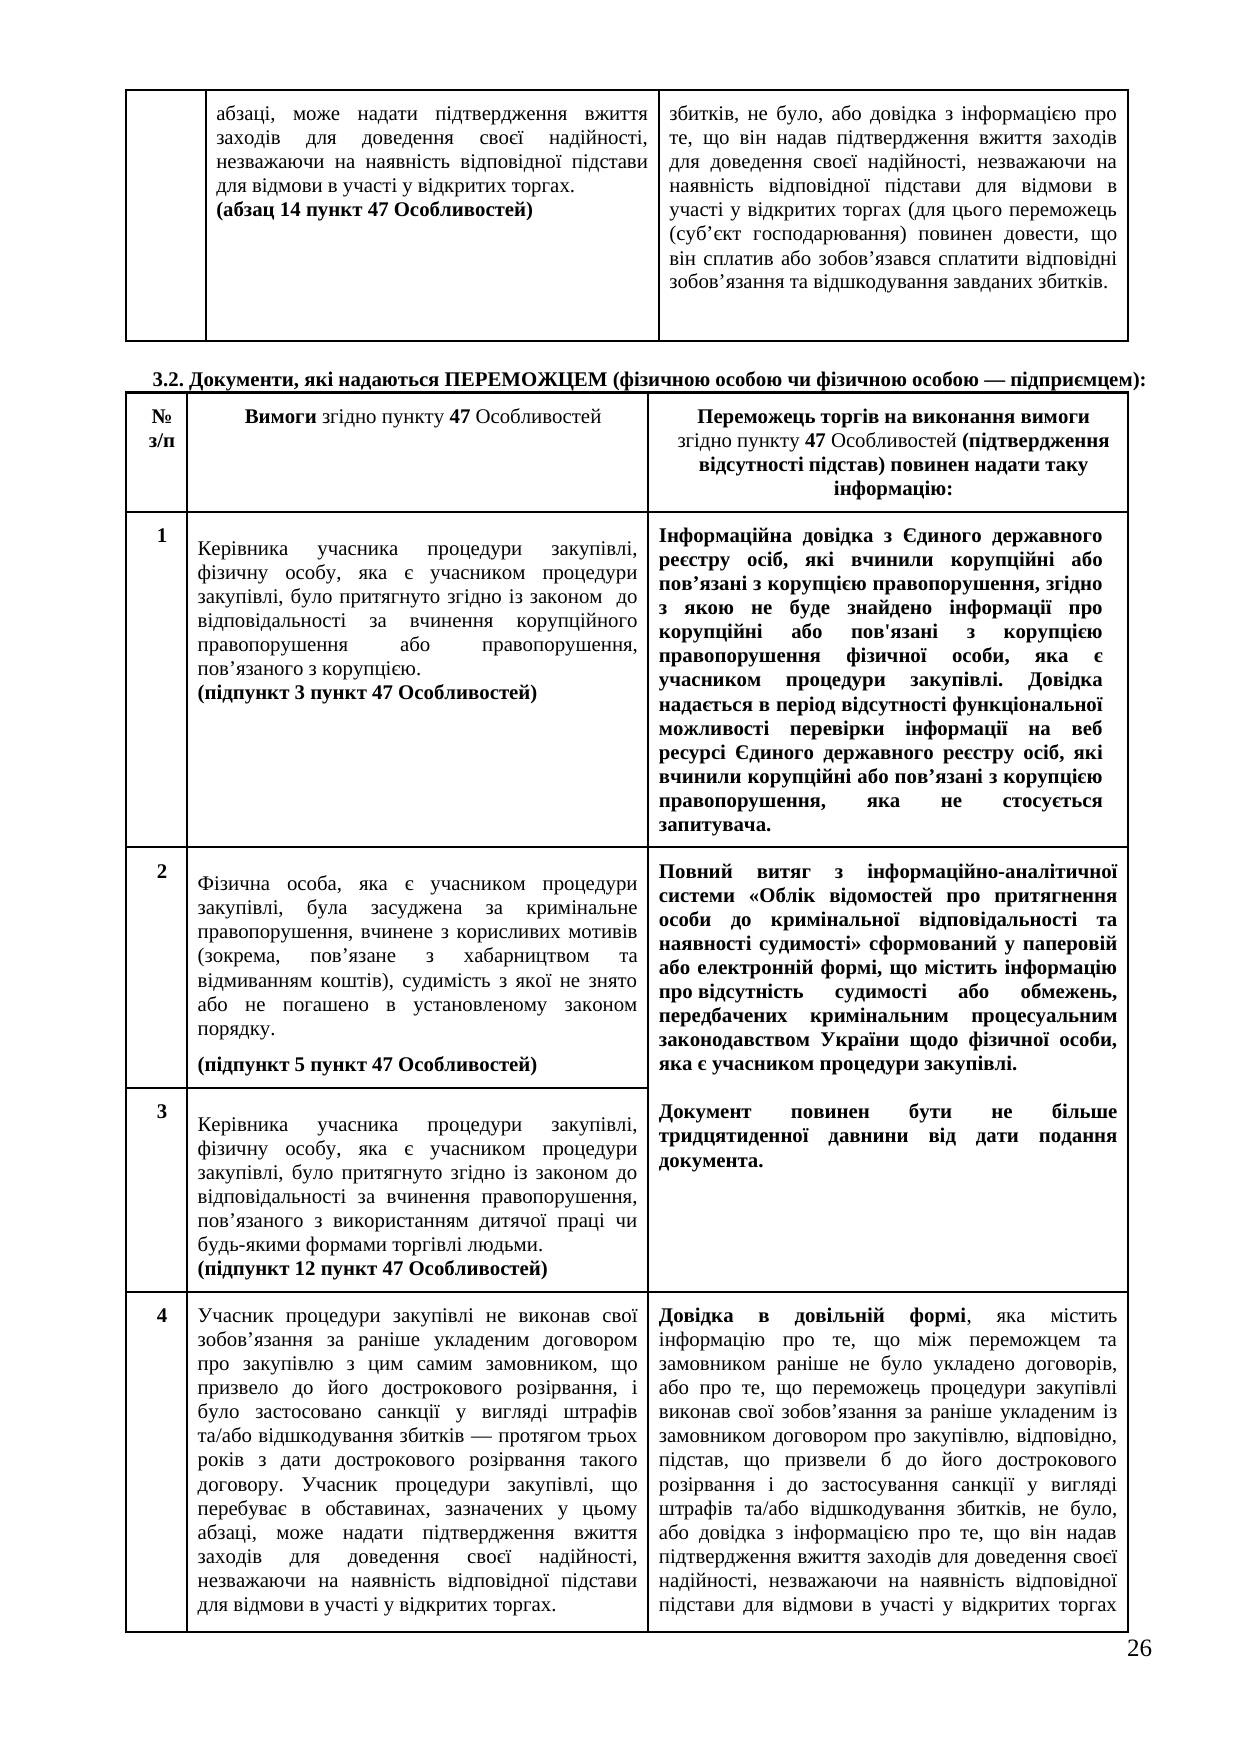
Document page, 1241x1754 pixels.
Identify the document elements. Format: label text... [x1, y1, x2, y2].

table_header № з/п [127, 394, 186, 511]
table_cell 4 [127, 91, 205, 340]
table_cell 1 [127, 513, 186, 846]
table_cell Фізична особа, яка є учасником процедури закупівлі, була засуджена за кримінальне правопорушення, вчинене з корисливих мотивів (зокрема, пов’язане з хабарництвом та відмиванням коштів), судимість з якої не знято або не погашено в установленому законом порядку. (підпункт 5 пункт 47 Особливостей) [188, 848, 647, 1087]
text 3.2. Документи, які надаються ПЕРЕМОЖЦЕМ (фізичною особою чи фізичною особою — підприємцем): [148, 367, 1152, 391]
table_cell Керівника учасника процедури закупівлі, фізичну особу, яка є учасником процедури закупівлі, було притягнуто згідно із законом до відповідальності за вчинення правопорушення, пов’язаного з використанням дитячої праці чи будь-якими формами торгівлі людьми. (підпункт 12 пункт 47 Особливостей) [188, 1089, 647, 1291]
table_cell 4 [127, 1293, 186, 1631]
table_cell Керівника учасника процедури закупівлі, фізичну особу, яка є учасником процедури закупівлі, було притягнуто згідно із законом до відповідальності за вчинення корупційного правопорушення або правопорушення, пов’язаного з корупцією. (підпункт 3 пункт 47 Особливостей) [188, 513, 647, 846]
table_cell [660, 91, 1127, 340]
table_header Переможець торгів на виконання вимоги згідно пункту 47 Особливостей (підтвердження відсутності підстав) повинен надати таку інформацію: [649, 394, 1127, 511]
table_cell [207, 91, 658, 340]
table_cell Інформаційна довідка з Єдиного державного реєстру осіб, які вчинили корупційні або пов’язані з корупцією правопорушення, згідно з якою не буде знайдено інформації про корупційні або пов'язані з корупцією правопорушення фізичної особи, яка є учасником процедури закупівлі. Довідка надається в період відсутності функціональної можливості перевірки інформації на веб ресурсі Єдиного державного реєстру осіб, які вчинили корупційні або пов’язані з корупцією правопорушення, яка не стосується запитувача. [649, 513, 1127, 846]
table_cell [649, 1293, 1127, 1631]
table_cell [188, 1293, 647, 1631]
table_header Вимоги згідно пункту 47 Особливостей [188, 394, 647, 511]
table_cell 3 [127, 1089, 186, 1291]
table_cell Повний витяг з інформаційно-аналітичної системи «Облік відомостей про притягнення особи до кримінальної відповідальності та наявності судимості» сформований у паперовій або електронній формі, що містить інформацію про відсутність судимості або обмежень, передбачених кримінальним процесуальним законодавством України щодо фізичної особи, яка є учасником процедури закупівлі. Документ повинен бути не більше тридцятиденної давнини від дати подання документа. [649, 848, 1127, 1291]
table_cell 2 [127, 848, 186, 1087]
